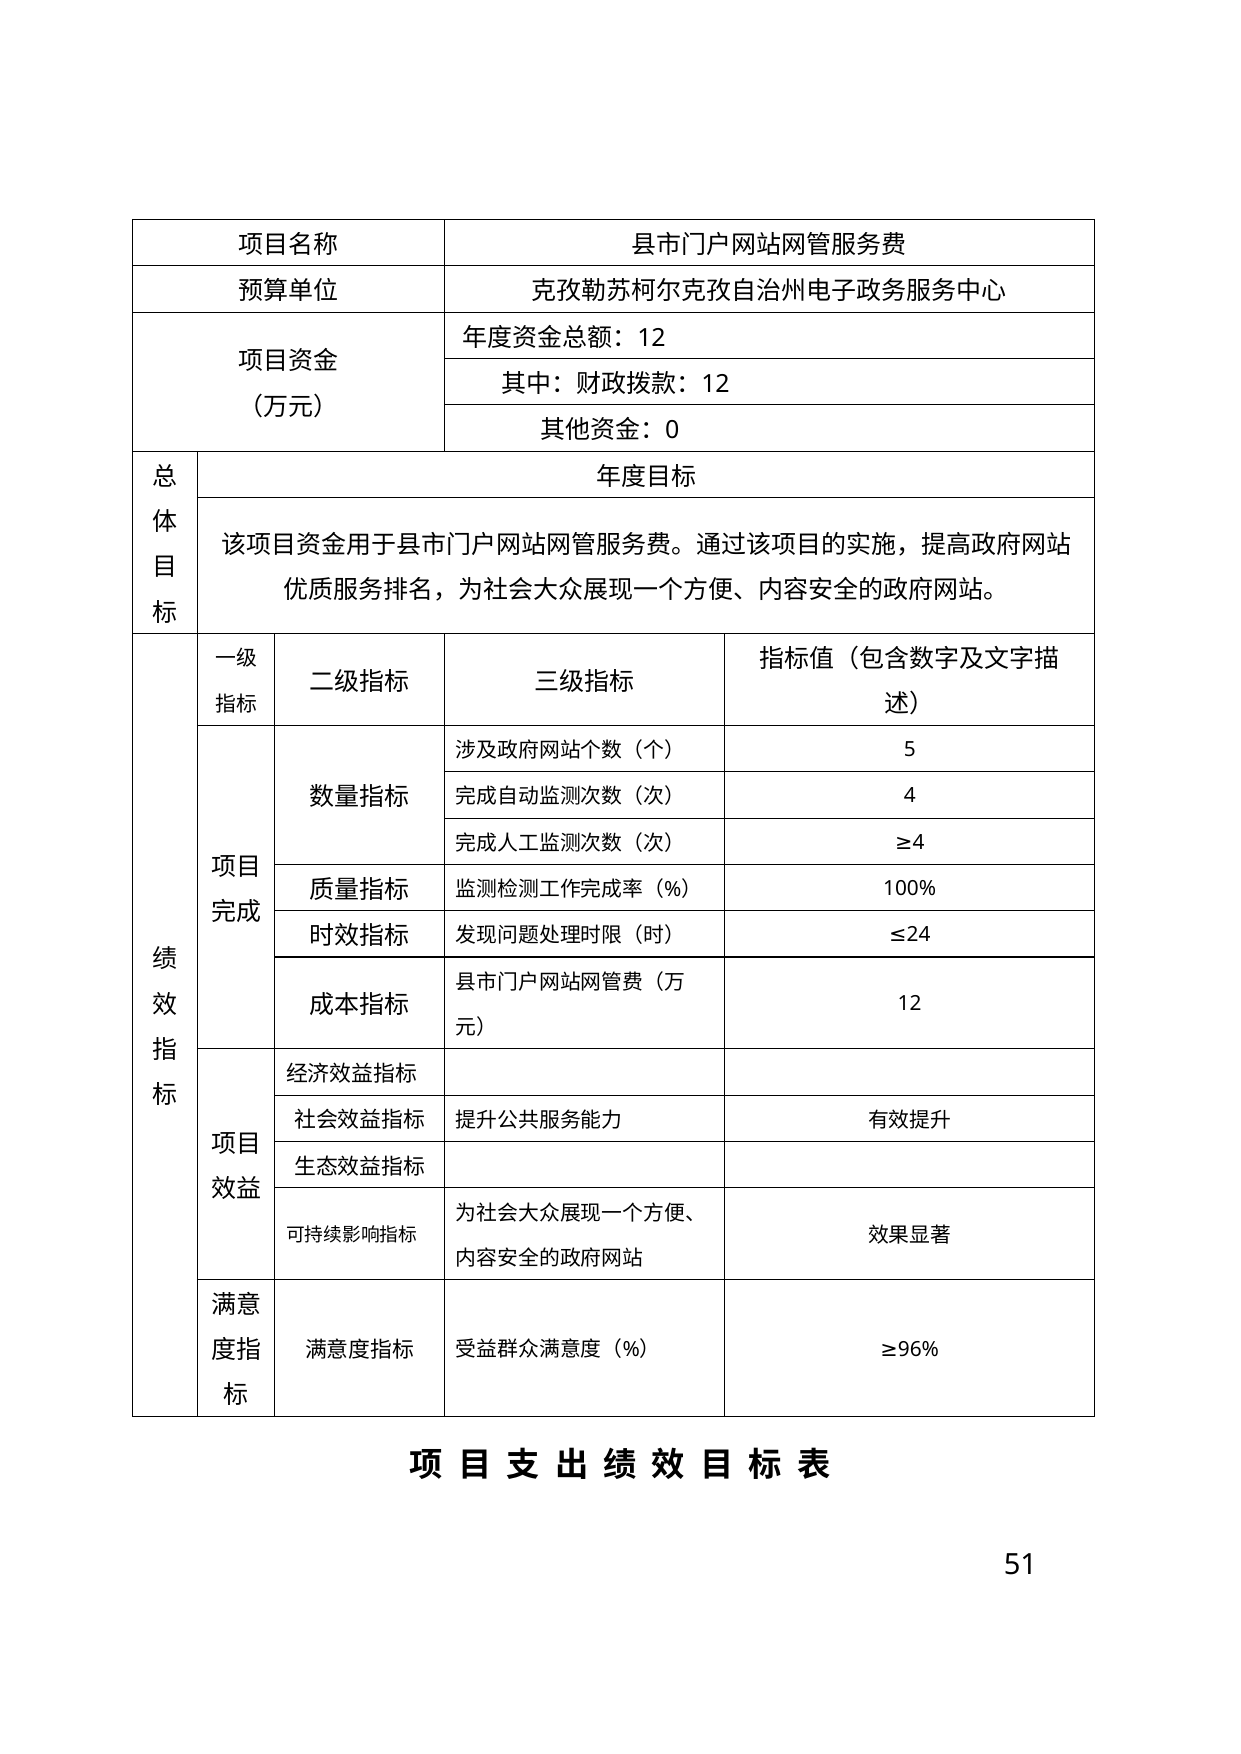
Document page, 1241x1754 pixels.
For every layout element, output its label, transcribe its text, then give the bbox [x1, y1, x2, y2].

table_cell 受益群众满意度（%） [445, 1280, 724, 1416]
table_cell 4 [725, 772, 1094, 817]
table_cell 经济效益指标 [275, 1049, 444, 1094]
table_cell 质量指标 [275, 865, 444, 910]
table_cell [445, 1142, 724, 1187]
table_cell 成本指标 [275, 958, 444, 1048]
table_cell ≥4 [725, 819, 1094, 864]
table_cell 可持续影响指标 [275, 1188, 444, 1279]
table_cell 5 [725, 726, 1094, 771]
table_cell 有效提升 [725, 1096, 1094, 1141]
table_cell 其他资金：0 [445, 405, 1094, 451]
table_cell 指标值（包含数字及文字描述） [725, 634, 1094, 725]
table_cell 社会效益指标 [275, 1096, 444, 1141]
table_cell 完成自动监测次数（次） [445, 772, 724, 817]
table_cell 发现问题处理时限（时） [445, 911, 724, 956]
table_cell 总 体 目 标 [133, 452, 197, 633]
table_cell ≤24 [725, 911, 1094, 956]
table_cell ≥96% [725, 1280, 1094, 1416]
text 项 目 支 出 绩 效 目 标 表 [133, 1417, 1107, 1507]
table_cell 年度资金总额：12 [445, 313, 1094, 358]
table_cell 该项目资金用于县市门户网站网管服务费。通过该项目的实施，提高政府网站优质服务排名，为社会大众展现一个方便、内容安全的政府网站。 [198, 498, 1094, 633]
table_cell 提升公共服务能力 [445, 1096, 724, 1141]
table_cell 生态效益指标 [275, 1142, 444, 1187]
table_cell 项目资金 （万元） [133, 313, 444, 451]
table_cell 满意度指标 [198, 1280, 274, 1416]
table_cell [445, 1049, 724, 1094]
table_cell 预算单位 [133, 266, 444, 312]
table_cell 时效指标 [275, 911, 444, 956]
table_header 项目名称 [133, 220, 444, 265]
table_cell [725, 1049, 1094, 1094]
table_cell 其中：财政拨款：12 [445, 359, 1094, 404]
table_cell 数量指标 [275, 726, 444, 864]
table_cell 完成人工监测次数（次） [445, 819, 724, 864]
table_cell 绩 效 指 标 [133, 634, 197, 1416]
table_cell 县市门户网站网管费（万元） [445, 958, 724, 1048]
table_cell 年度目标 [198, 452, 1094, 497]
table_cell 涉及政府网站个数（个） [445, 726, 724, 771]
table_cell 100% [725, 865, 1094, 910]
table_cell 一级 指标 [198, 634, 274, 725]
table_header 县市门户网站网管服务费 [445, 220, 1094, 265]
table_cell 为社会大众展现一个方便、内容安全的政府网站 [445, 1188, 724, 1279]
table_cell 项目完成 [198, 726, 274, 1048]
table_cell 项目效益 [198, 1049, 274, 1279]
table_cell 满意度指标 [275, 1280, 444, 1416]
table_cell 三级指标 [445, 634, 724, 725]
table_cell 克孜勒苏柯尔克孜自治州电子政务服务中心 [445, 266, 1094, 312]
table_cell 监测检测工作完成率（%） [445, 865, 724, 910]
table_cell 12 [725, 958, 1094, 1048]
table_cell 二级指标 [275, 634, 444, 725]
table_cell [725, 1142, 1094, 1187]
table_cell 效果显著 [725, 1188, 1094, 1279]
